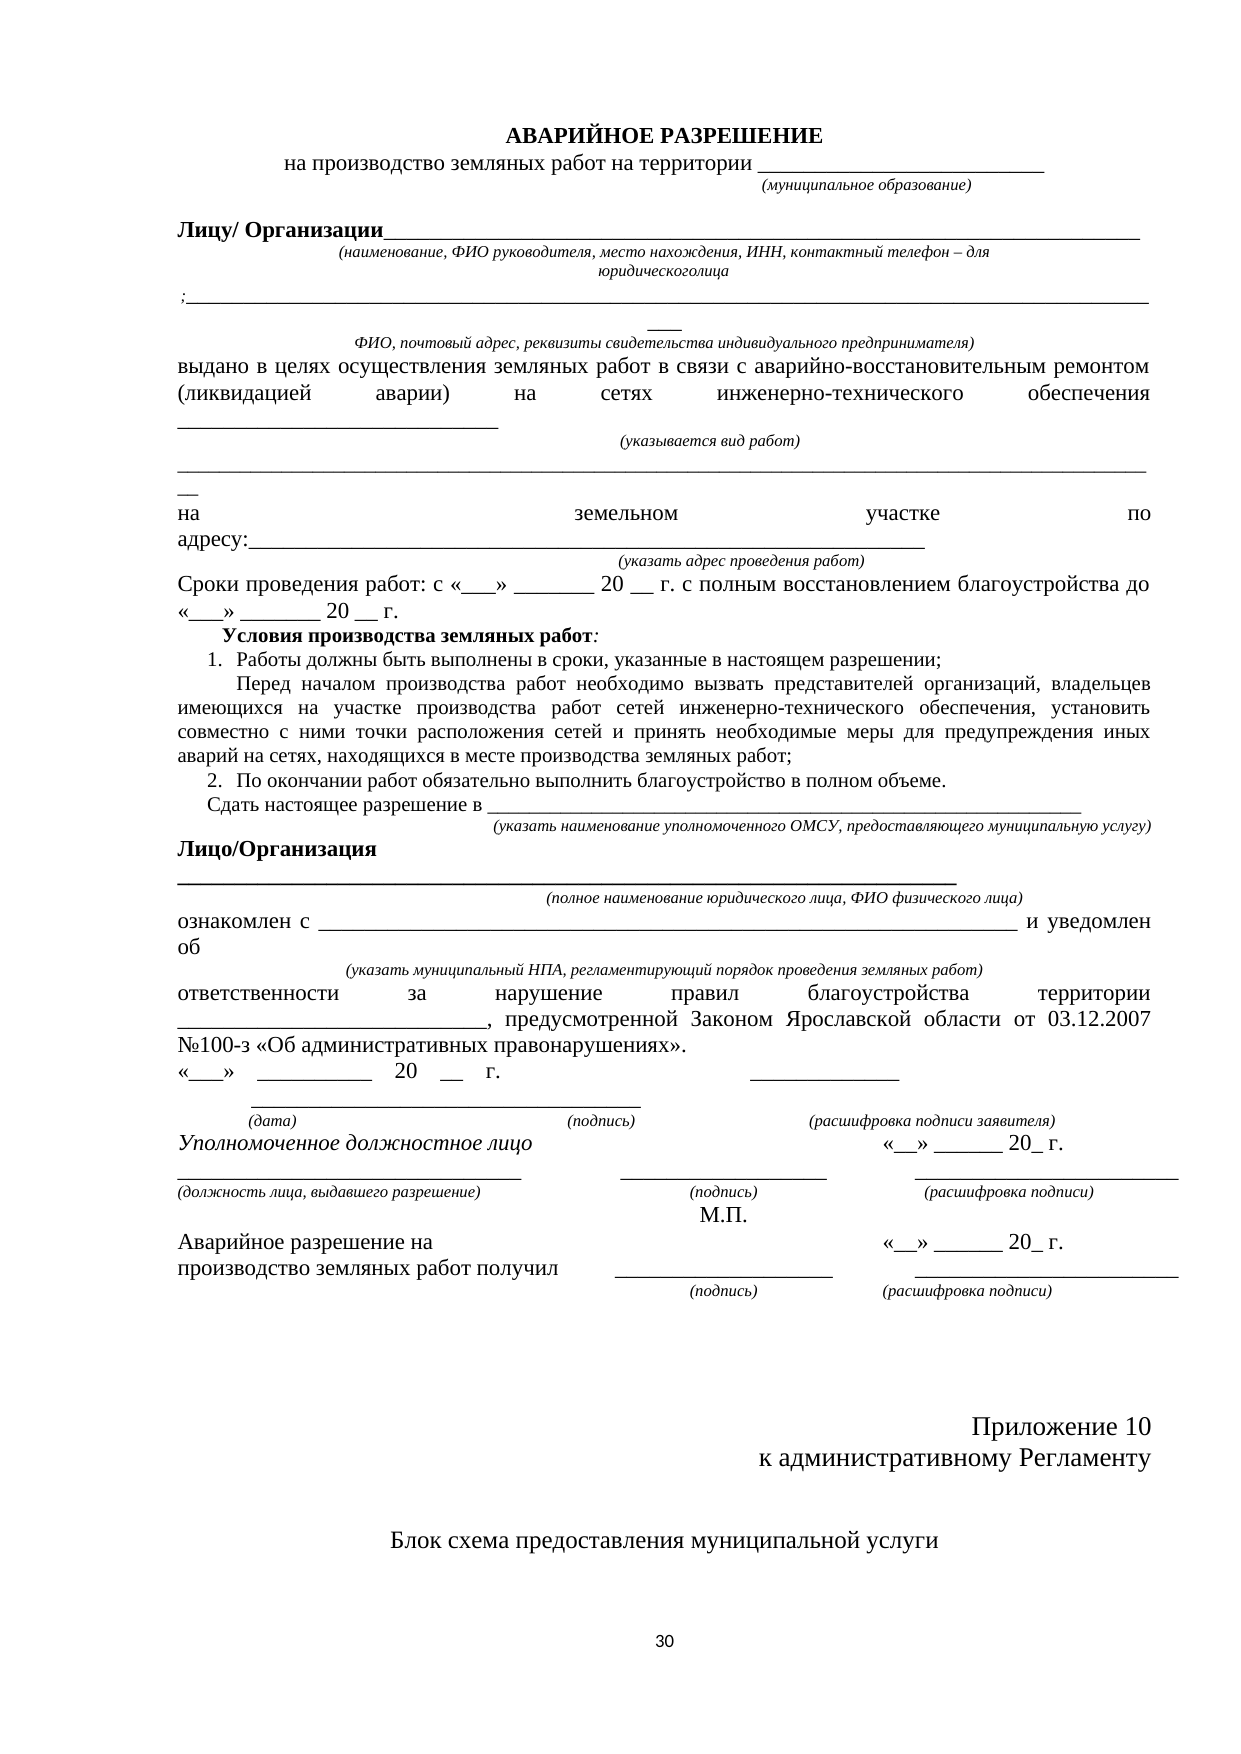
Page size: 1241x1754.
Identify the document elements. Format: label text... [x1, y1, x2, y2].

text «___» __________ 20 __ г. _____________ __________________________________ [177, 1058, 1152, 1110]
text ФИО, почтовый адрес, реквизиты свидетельства индивидуального предпринимателя) [177, 333, 1152, 352]
text АВАРИЙНОЕ РАЗРЕШЕНИЕ [177, 122, 1152, 148]
table_cell Аварийное разрешение на производство земляных работ получил [166, 1228, 576, 1326]
text к административному Регламенту [177, 1441, 1152, 1472]
text Условия производства земляных работ: [177, 623, 1152, 647]
text Блок схема предоставления муниципальной услуги [177, 1525, 1152, 1553]
text Перед началом производства работ необходимо вызвать представителей организаций, владельцев имеющихся на участке производства работ сетей инженерно-технического обеспечения, установить совместно с ними точки расположения сетей и принять необходимые меры для предупреждения иных аварий на сетях, находящихся в месте производства земляных работ; [177, 671, 1152, 767]
table_cell ___________________ (подпись) [576, 1228, 871, 1326]
text на производство земляных работ на территории _________________________ [177, 148, 1152, 175]
list Сдать настоящее разрешение в _________________________________________________________ [207, 792, 1152, 816]
text на земельном участке по адресу:___________________________________________________________ [177, 498, 1152, 551]
text (указать муниципальный НПА, регламентирующий порядок проведения земляных работ) [177, 959, 1152, 978]
text Сроки проведения работ: с «___» _______ 20 __ г. с полным восстановлением благоустройства до «___» _______ 20 __ г. [177, 570, 1152, 623]
text (дата) (подпись) (расшифровка подписи заявителя) [177, 1110, 1152, 1129]
text Приложение 10 [177, 1410, 1152, 1441]
text (указать наименование уполномоченного ОМСУ, предоставляющего муниципальную услугу) [177, 816, 1152, 835]
table_header __________________ (подпись) М.П. [576, 1130, 871, 1228]
table_cell «__» ______ 20_ г. _______________________ (расшифровка подписи) [871, 1228, 1222, 1326]
list Работы должны быть выполнены в сроки, указанные в настоящем разрешении; [177, 647, 1152, 671]
text (указать адрес проведения работ) [177, 551, 1152, 570]
text (указывается вид работ) [177, 431, 1152, 450]
text ответственности за нарушение правил благоустройства территории ___________________________, предусмотренной Законом Ярославской области от 03.12.2007 №100-з «Об административных правонарушениях». [177, 978, 1152, 1058]
text ознакомлен с _____________________________________________________________ и уведомлен об [177, 907, 1152, 959]
list По окончании работ обязательно выполнить благоустройство в полном объеме. [177, 767, 1152, 792]
table_header «__» ______ 20_ г. _______________________ (расшифровка подписи) [871, 1130, 1222, 1228]
text (наименование, ФИО руководителя, место нахождения, ИНН, контактный телефон – для юридическоголица;_______________________________________________________________________________________ [177, 242, 1152, 333]
table_header Уполномоченное должностное лицо ______________________________ (должность лица, выдавшего разрешение) [166, 1130, 576, 1228]
text (муниципальное образование) [177, 175, 1152, 194]
text Лицу/ Организации__________________________________________________________________ [177, 216, 1152, 242]
text Лицо/Организация ____________________________________________________________________ [177, 835, 1152, 887]
text (полное наименование юридического лица, ФИО физического лица) [472, 887, 1152, 907]
text _______________________________________________________________________________________________ [177, 450, 1152, 498]
text выдано в целях осуществления земляных работ в связи с аварийно-восстановительным ремонтом (ликвидацией аварии) на сетях инженерно-технического обеспечения ____________________________ [177, 352, 1152, 431]
